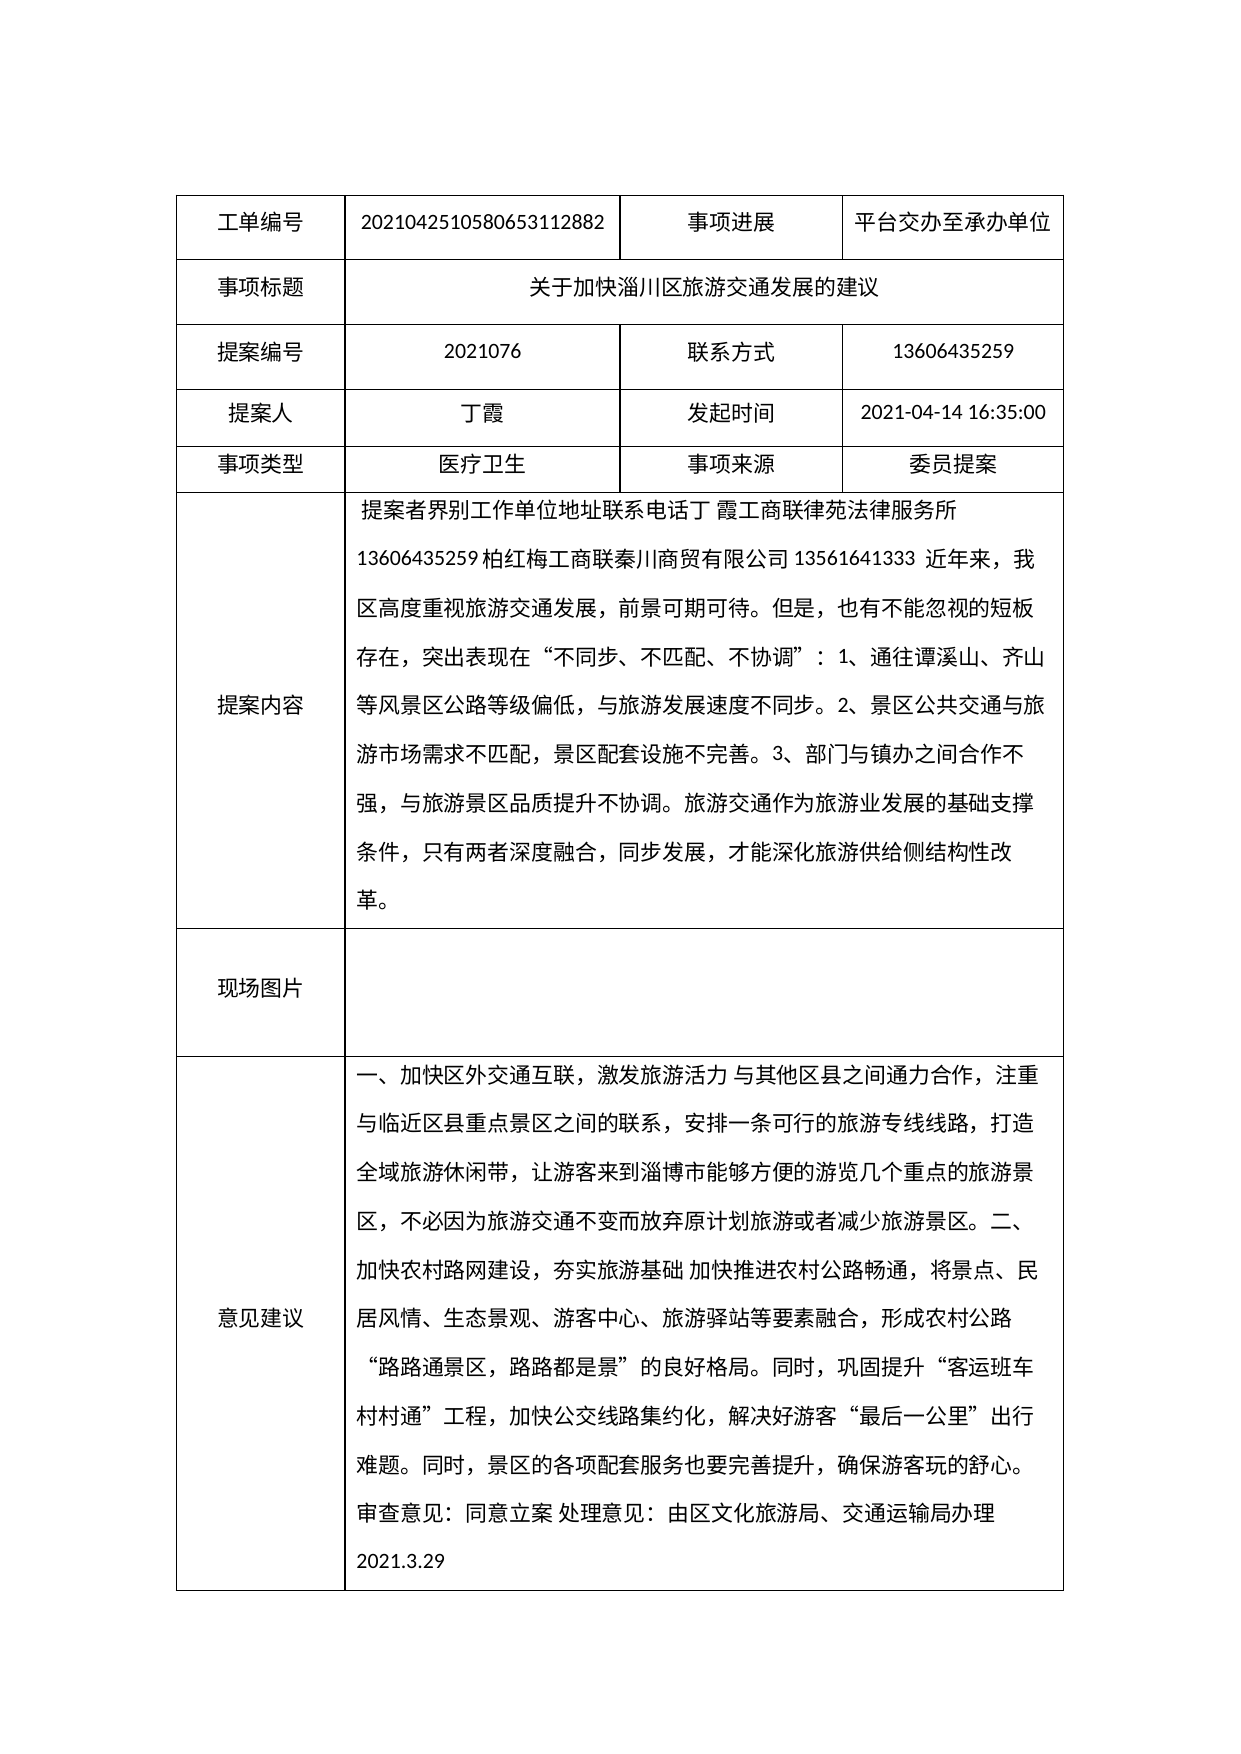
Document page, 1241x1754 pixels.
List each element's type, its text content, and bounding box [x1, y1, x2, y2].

table_cell 丁霞 [346, 390, 619, 446]
table_cell 事项标题 [177, 260, 344, 324]
table_header 平台交办至承办单位 [843, 196, 1063, 259]
table_cell 医疗卫生 [346, 447, 619, 492]
table_header 工单编号 [177, 196, 344, 259]
table_cell 委员提案 [843, 447, 1063, 492]
table_cell 2021-04-14 16:35:00 [843, 390, 1063, 446]
table_cell [346, 929, 1063, 1056]
table_header 事项进展 [621, 196, 842, 259]
table_cell 关于加快淄川区旅游交通发展的建议 [346, 260, 1063, 324]
table_cell 一、加快区外交通互联，激发旅游活力 与其他区县之间通力合作，注重与临近区县重点景区之间的联系，安排一条可行的旅游专线线路，打造全域旅游休闲带，让游客来到淄博市能够方便的游览几个重点的旅游景区，不必因为旅游交通不变而放弃原计划旅游或者减少旅游景区。二、加快农村路网建设，夯实旅游基础 加快推进农村公路畅通，将景点、民居风情、生态景观、游客中心、旅游驿站等要素融合，形成农村公路“路路通景区，路路都是景”的良好格局。同时，巩固提升“客运班车村村通”工程，加快公交线路集约化，解决好游客“最后一公里”出行难题。同时，景区的各项配套服务也要完善提升，确保游客玩的舒心。审查意见：同意立案 处理意见：由区文化旅游局、交通运输局办理 2021.3.29 [346, 1057, 1063, 1590]
table_cell 2021076 [346, 325, 619, 389]
table_cell 发起时间 [621, 390, 842, 446]
table_cell 提案编号 [177, 325, 344, 389]
table_cell 提案者界别工作单位地址联系电话丁 霞工商联律苑法律服务所13606435259柏红梅工商联秦川商贸有限公司13561641333 近年来，我区高度重视旅游交通发展，前景可期可待。但是，也有不能忽视的短板存在，突出表现在“不同步、不匹配、不协调”：1、通往谭溪山、齐山等风景区公路等级偏低，与旅游发展速度不同步。2、景区公共交通与旅游市场需求不匹配，景区配套设施不完善。3、部门与镇办之间合作不强，与旅游景区品质提升不协调。旅游交通作为旅游业发展的基础支撑条件，只有两者深度融合，同步发展，才能深化旅游供给侧结构性改革。 [346, 493, 1063, 928]
table_cell 意见建议 [177, 1057, 344, 1590]
table_cell 13606435259 [843, 325, 1063, 389]
table_cell 事项类型 [177, 447, 344, 492]
table_cell 提案内容 [177, 493, 344, 928]
table_cell 联系方式 [621, 325, 842, 389]
table_cell 现场图片 [177, 929, 344, 1056]
table_header 2021042510580653112882 [346, 196, 619, 259]
table_cell 事项来源 [621, 447, 842, 492]
table_cell 提案人 [177, 390, 344, 446]
